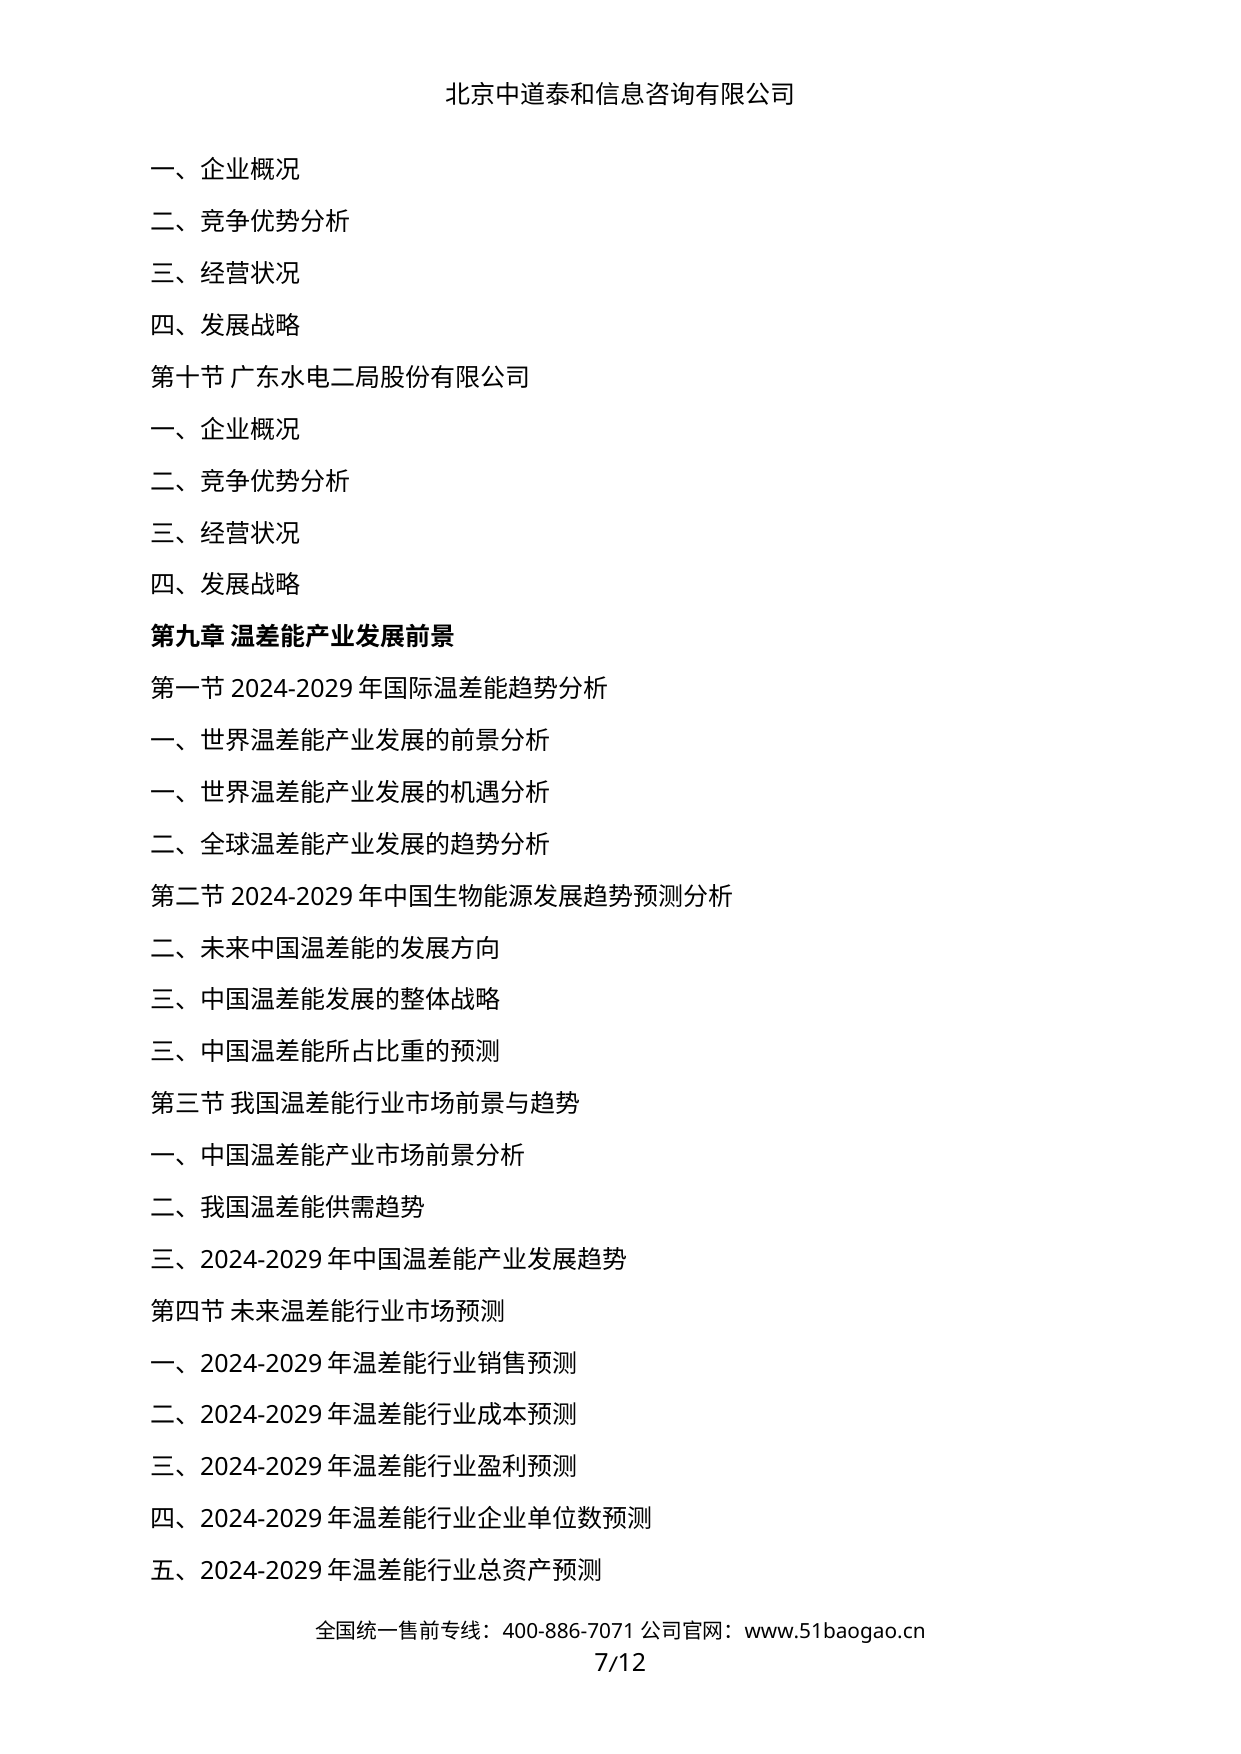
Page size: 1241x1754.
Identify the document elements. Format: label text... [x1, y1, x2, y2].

text 一、世界温差能产业发展的机遇分析 [150, 772, 1090, 809]
text 二、竞争优势分析 [150, 202, 1090, 238]
text 一、2024-2029年温差能行业销售预测 [150, 1343, 1090, 1379]
text 四、2024-2029年温差能行业企业单位数预测 [150, 1499, 1090, 1535]
text 第三节 我国温差能行业市场前景与趋势 [150, 1084, 1090, 1120]
text 二、2024-2029年温差能行业成本预测 [150, 1395, 1090, 1431]
text 三、经营状况 [150, 513, 1090, 549]
text 第九章 温差能产业发展前景 [150, 617, 1090, 653]
text 四、发展战略 [150, 565, 1090, 601]
text 二、全球温差能产业发展的趋势分析 [150, 824, 1090, 861]
text 第一节 2024-2029年国际温差能趋势分析 [150, 669, 1090, 705]
text 三、中国温差能发展的整体战略 [150, 980, 1090, 1016]
text 三、中国温差能所占比重的预测 [150, 1032, 1090, 1068]
text 二、我国温差能供需趋势 [150, 1187, 1090, 1224]
text 一、世界温差能产业发展的前景分析 [150, 721, 1090, 757]
text 三、2024-2029年温差能行业盈利预测 [150, 1447, 1090, 1483]
text 一、中国温差能产业市场前景分析 [150, 1136, 1090, 1172]
text 二、竞争优势分析 [150, 461, 1090, 497]
text 第十节 广东水电二局股份有限公司 [150, 357, 1090, 394]
text 一、企业概况 [150, 150, 1090, 186]
text 四、发展战略 [150, 306, 1090, 342]
text 五、2024-2029年温差能行业总资产预测 [150, 1551, 1090, 1587]
text 三、2024-2029年中国温差能产业发展趋势 [150, 1239, 1090, 1276]
text 第二节 2024-2029年中国生物能源发展趋势预测分析 [150, 876, 1090, 912]
text 一、企业概况 [150, 409, 1090, 446]
text 第四节 未来温差能行业市场预测 [150, 1291, 1090, 1327]
text 三、经营状况 [150, 254, 1090, 290]
text 二、未来中国温差能的发展方向 [150, 928, 1090, 964]
